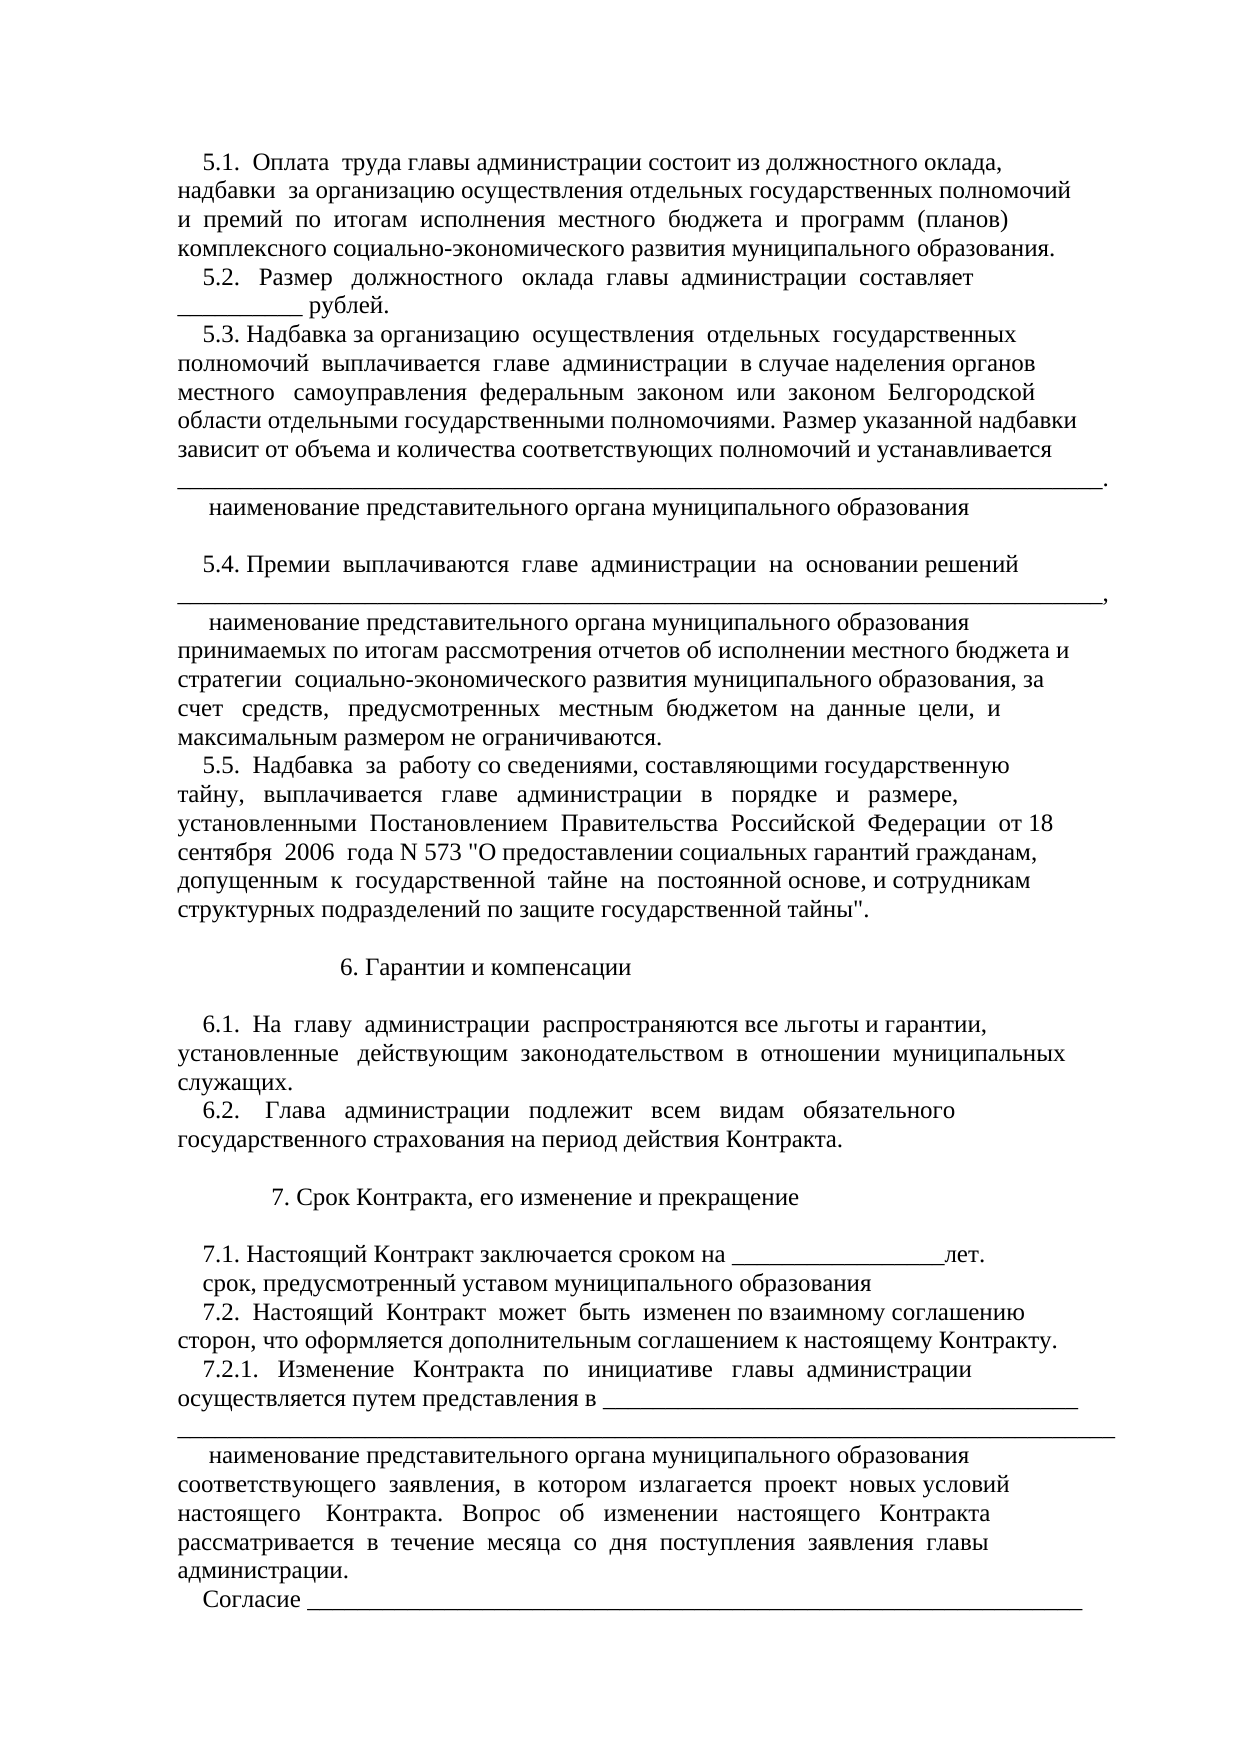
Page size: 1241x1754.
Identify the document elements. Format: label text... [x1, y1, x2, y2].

text местного самоуправления федеральным законом или законом Белгородской [177, 377, 1152, 406]
text 6.1. На главу администрации распространяются все льготы и гарантии, [177, 1009, 1152, 1038]
text 7.2.1. Изменение Контракта по инициативе главы администрации [177, 1354, 1152, 1383]
text надбавки за организацию осуществления отдельных государственных полномочий [177, 176, 1152, 204]
text 6. Гарантии и компенсации [177, 952, 1152, 981]
text допущенным к государственной тайне на постоянной основе, и сотрудникам [177, 866, 1152, 894]
text полномочий выплачивается главе администрации в случае наделения органов [177, 348, 1152, 377]
text наименование представительного органа муниципального образования [177, 492, 1152, 521]
text установленными Постановлением Правительства Российской Федерации от 18 [177, 808, 1152, 837]
text зависит от объема и количества соответствующих полномочий и устанавливается [177, 434, 1152, 463]
text наименование представительного органа муниципального образования [177, 607, 1152, 636]
text рассматривается в течение месяца со дня поступления заявления главы [177, 1527, 1152, 1556]
text 5.3. Надбавка за организацию осуществления отдельных государственных [177, 319, 1152, 348]
text соответствующего заявления, в котором излагается проект новых условий [177, 1469, 1152, 1498]
text структурных подразделений по защите государственной тайны". [177, 894, 1152, 923]
text 5.1. Оплата труда главы администрации состоит из должностного оклада, [177, 147, 1152, 176]
text Согласие ______________________________________________________________ [177, 1584, 1152, 1613]
text области отдельными государственными полномочиями. Размер указанной надбавки [177, 406, 1152, 434]
text __________________________________________________________________________. [177, 463, 1152, 492]
text 5.5. Надбавка за работу со сведениями, составляющими государственную [177, 751, 1152, 779]
text сторон, что оформляется дополнительным соглашением к настоящему Контракту. [177, 1326, 1152, 1354]
text __________ рублей. [177, 291, 1152, 319]
text 7.1. Настоящий Контракт заключается сроком на _________________лет. [177, 1239, 1152, 1268]
text и премий по итогам исполнения местного бюджета и программ (планов) [177, 204, 1152, 233]
text 6.2. Глава администрации подлежит всем видам обязательного [177, 1096, 1152, 1124]
text тайну, выплачивается главе администрации в порядке и размере, [177, 779, 1152, 808]
text 5.2. Размер должностного оклада главы администрации составляет [177, 262, 1152, 291]
text __________________________________________________________________________, [177, 578, 1152, 607]
text принимаемых по итогам рассмотрения отчетов об исполнении местного бюджета и [177, 636, 1152, 664]
text комплексного социально-экономического развития муниципального образования. [177, 233, 1152, 262]
text сентября 2006 года N 573 "О предоставлении социальных гарантий гражданам, [177, 837, 1152, 866]
text 7.2. Настоящий Контракт может быть изменен по взаимному соглашению [177, 1297, 1152, 1326]
text срок, предусмотренный уставом муниципального образования [177, 1268, 1152, 1297]
text администрации. [177, 1556, 1152, 1584]
text 5.4. Премии выплачиваются главе администрации на основании решений [177, 549, 1152, 578]
text служащих. [177, 1067, 1152, 1096]
text государственного страхования на период действия Контракта. [177, 1124, 1152, 1153]
text установленные действующим законодательством в отношении муниципальных [177, 1038, 1152, 1067]
text счет средств, предусмотренных местным бюджетом на данные цели, и [177, 693, 1152, 722]
text 7. Срок Контракта, его изменение и прекращение [177, 1182, 1152, 1211]
text максимальным размером не ограничиваются. [177, 722, 1152, 751]
text стратегии социально-экономического развития муниципального образования, за [177, 664, 1152, 693]
text ___________________________________________________________________________ [177, 1412, 1152, 1441]
text осуществляется путем представления в ______________________________________ [177, 1383, 1152, 1412]
text настоящего Контракта. Вопрос об изменении настоящего Контракта [177, 1498, 1152, 1527]
text наименование представительного органа муниципального образования [177, 1441, 1152, 1469]
